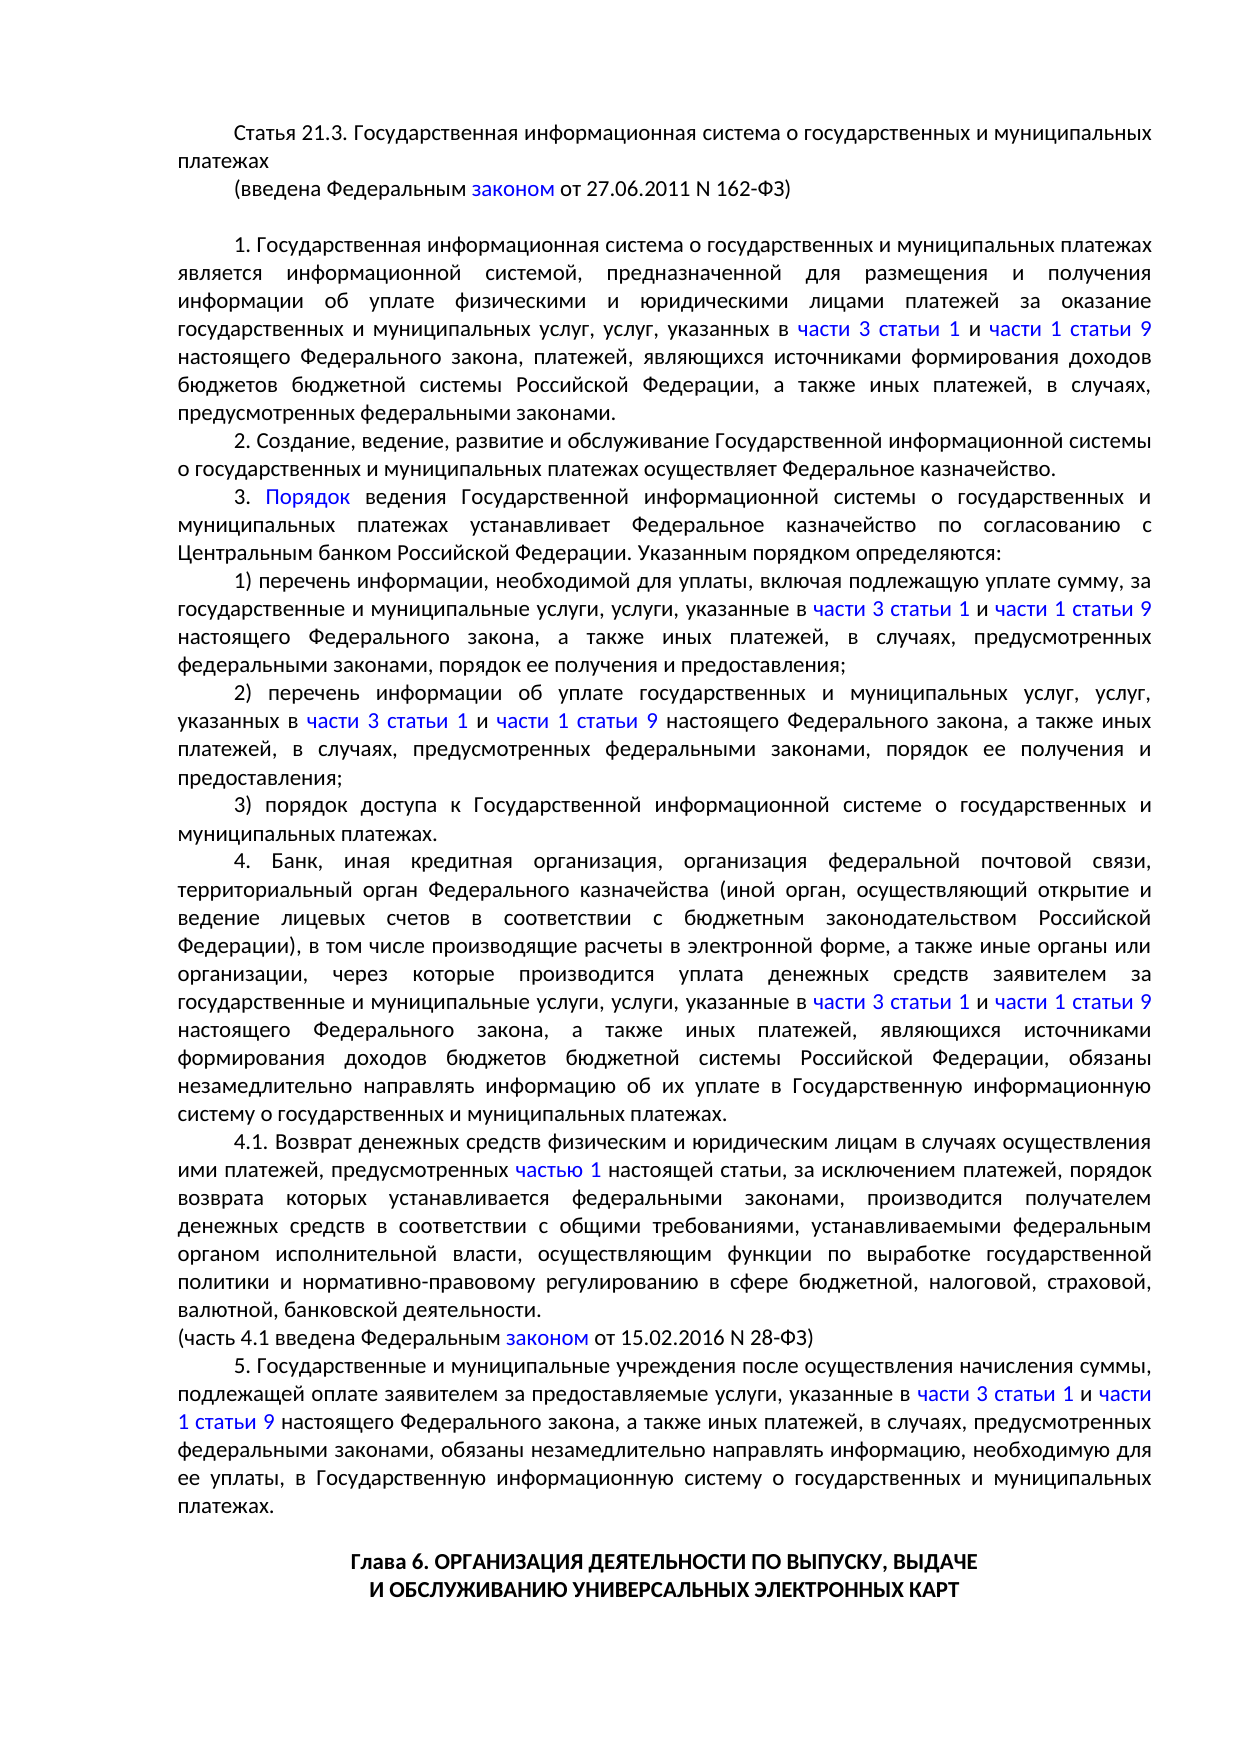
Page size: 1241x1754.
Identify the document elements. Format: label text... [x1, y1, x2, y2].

text 2. Создание, ведение, развитие и обслуживание Государственной информационной системы о государственных и муниципальных платежах осуществляет Федеральное казначейство. [177, 426, 1152, 482]
title И ОБСЛУЖИВАНИЮ УНИВЕРСАЛЬНЫХ ЭЛЕКТРОННЫХ КАРТ [177, 1575, 1152, 1603]
text 1. Государственная информационная система о государственных и муниципальных платежах является информационной системой, предназначенной для размещения и получения информации об уплате физическими и юридическими лицами платежей за оказание государственных и муниципальных услуг, услуг, указанных в части 3 статьи 1 и части 1 статьи 9 настоящего Федерального закона, платежей, являющихся источниками формирования доходов бюджетов бюджетной системы Российской Федерации, а также иных платежей, в случаях, предусмотренных федеральными законами. [177, 230, 1152, 426]
text 4.1. Возврат денежных средств физическим и юридическим лицам в случаях осуществления ими платежей, предусмотренных частью 1 настоящей статьи, за исключением платежей, порядок возврата которых устанавливается федеральными законами, производится получателем денежных средств в соответствии с общими требованиями, устанавливаемыми федеральным органом исполнительной власти, осуществляющим функции по выработке государственной политики и нормативно-правовому регулированию в сфере бюджетной, налоговой, страховой, валютной, банковской деятельности. [177, 1127, 1152, 1323]
text 5. Государственные и муниципальные учреждения после осуществления начисления суммы, подлежащей оплате заявителем за предоставляемые услуги, указанные в части 3 статьи 1 и части 1 статьи 9 настоящего Федерального закона, а также иных платежей, в случаях, предусмотренных федеральными законами, обязаны незамедлительно направлять информацию, необходимую для ее уплаты, в Государственную информационную систему о государственных и муниципальных платежах. [177, 1351, 1152, 1519]
text Статья 21.3. Государственная информационная система о государственных и муниципальных платежах [177, 118, 1152, 174]
text (часть 4.1 введена Федеральным законом от 15.02.2016 N 28-ФЗ) [177, 1323, 1152, 1351]
text (введена Федеральным законом от 27.06.2011 N 162-ФЗ) [177, 174, 1152, 202]
text 3. Порядок ведения Государственной информационной системы о государственных и муниципальных платежах устанавливает Федеральное казначейство по согласованию с Центральным банком Российской Федерации. Указанным порядком определяются: [177, 482, 1152, 566]
text 4. Банк, иная кредитная организация, организация федеральной почтовой связи, территориальный орган Федерального казначейства (иной орган, осуществляющий открытие и ведение лицевых счетов в соответствии с бюджетным законодательством Российской Федерации), в том числе производящие расчеты в электронной форме, а также иные органы или организации, через которые производится уплата денежных средств заявителем за государственные и муниципальные услуги, услуги, указанные в части 3 статьи 1 и части 1 статьи 9 настоящего Федерального закона, а также иных платежей, являющихся источниками формирования доходов бюджетов бюджетной системы Российской Федерации, обязаны незамедлительно направлять информацию об их уплате в Государственную информационную систему о государственных и муниципальных платежах. [177, 847, 1152, 1127]
text 2) перечень информации об уплате государственных и муниципальных услуг, услуг, указанных в части 3 статьи 1 и части 1 статьи 9 настоящего Федерального закона, а также иных платежей, в случаях, предусмотренных федеральными законами, порядок ее получения и предоставления; [177, 678, 1152, 791]
text 1) перечень информации, необходимой для уплаты, включая подлежащую уплате сумму, за государственные и муниципальные услуги, услуги, указанные в части 3 статьи 1 и части 1 статьи 9 настоящего Федерального закона, а также иных платежей, в случаях, предусмотренных федеральными законами, порядок ее получения и предоставления; [177, 566, 1152, 678]
text 3) порядок доступа к Государственной информационной системе о государственных и муниципальных платежах. [177, 791, 1152, 847]
title Глава 6. ОРГАНИЗАЦИЯ ДЕЯТЕЛЬНОСТИ ПО ВЫПУСКУ, ВЫДАЧЕ [177, 1547, 1152, 1575]
